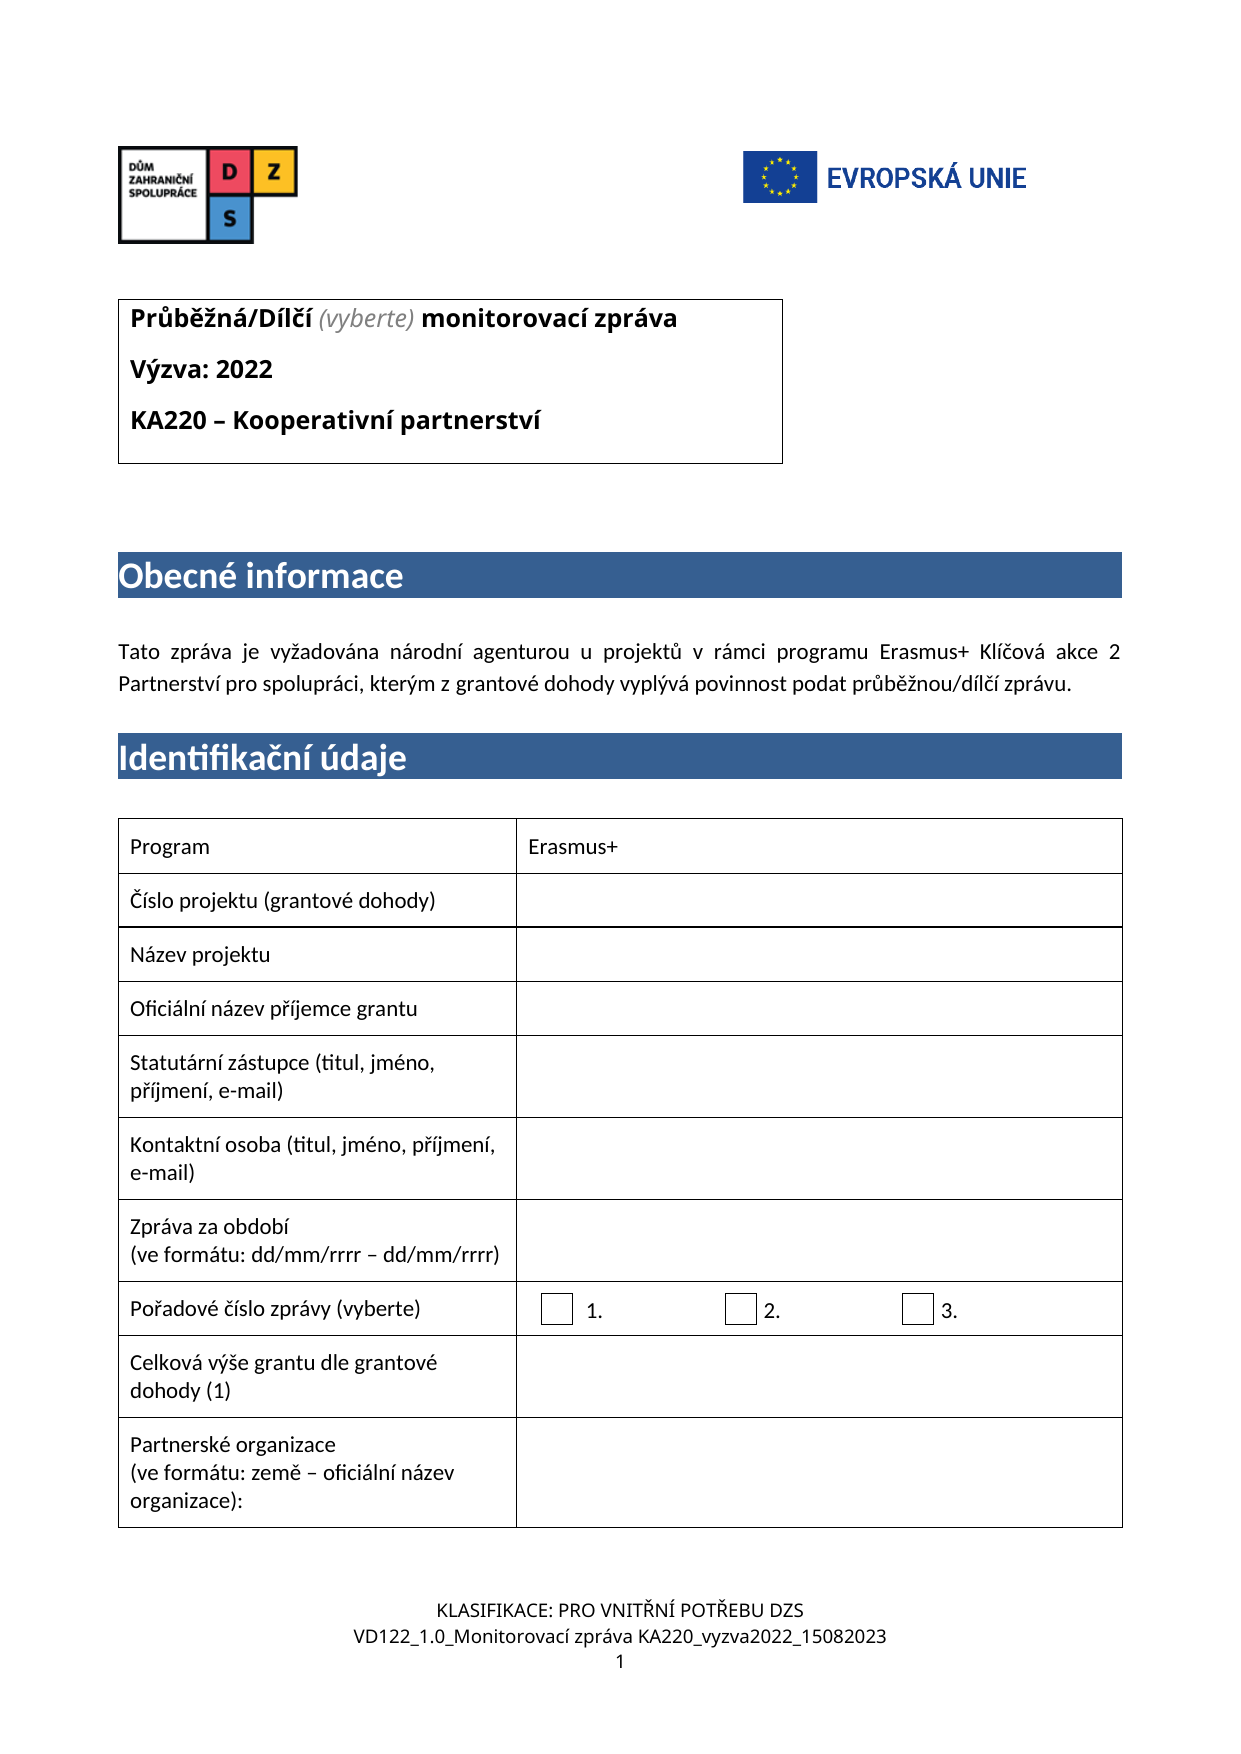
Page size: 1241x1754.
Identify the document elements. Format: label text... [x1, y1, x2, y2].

table_cell Statutární zástupce (titul, jméno, příjmení, e-mail) [119, 1036, 516, 1117]
table_cell Celková výše grantu dle grantové dohody (1) [119, 1336, 516, 1417]
table_header Program [119, 819, 516, 872]
picture [118, 146, 298, 244]
table_cell Číslo projektu (grantové dohody) [119, 874, 516, 926]
subtitle Obecné informace [118, 552, 1122, 598]
table_cell [517, 1418, 1122, 1527]
text Tato zpráva je vyžadována národní agenturou u projektů v rámci programu Erasmus+ Klíčová akce 2 Partnerství pro spolupráci, kterým z grantové dohody vyplývá povinnost podat průběžnou/dílčí zprávu. [118, 605, 1122, 697]
table_cell [517, 982, 1122, 1034]
table_cell Pořadové číslo zprávy (vyberte) [119, 1282, 516, 1335]
table_cell Oficiální název příjemce grantu [119, 982, 516, 1034]
table_cell [517, 928, 1122, 981]
table_cell [517, 1200, 1122, 1281]
table_cell 1. 2. 3. [517, 1282, 1122, 1335]
table_header Erasmus+ [517, 819, 1122, 872]
picture [705, 115, 1067, 244]
table_cell [517, 874, 1122, 926]
table_cell Zpráva za období (ve formátu: dd/mm/rrrr – dd/mm/rrrr) [119, 1200, 516, 1281]
table_cell [517, 1336, 1122, 1417]
subtitle Identifikační údaje [118, 733, 1122, 779]
table_cell Kontaktní osoba (titul, jméno, příjmení, e-mail) [119, 1118, 516, 1199]
table_cell [517, 1036, 1122, 1117]
table_cell Název projektu [119, 928, 516, 981]
table_cell [517, 1118, 1122, 1199]
table_cell Partnerské organizace (ve formátu: země – oficiální název organizace): [119, 1418, 516, 1527]
